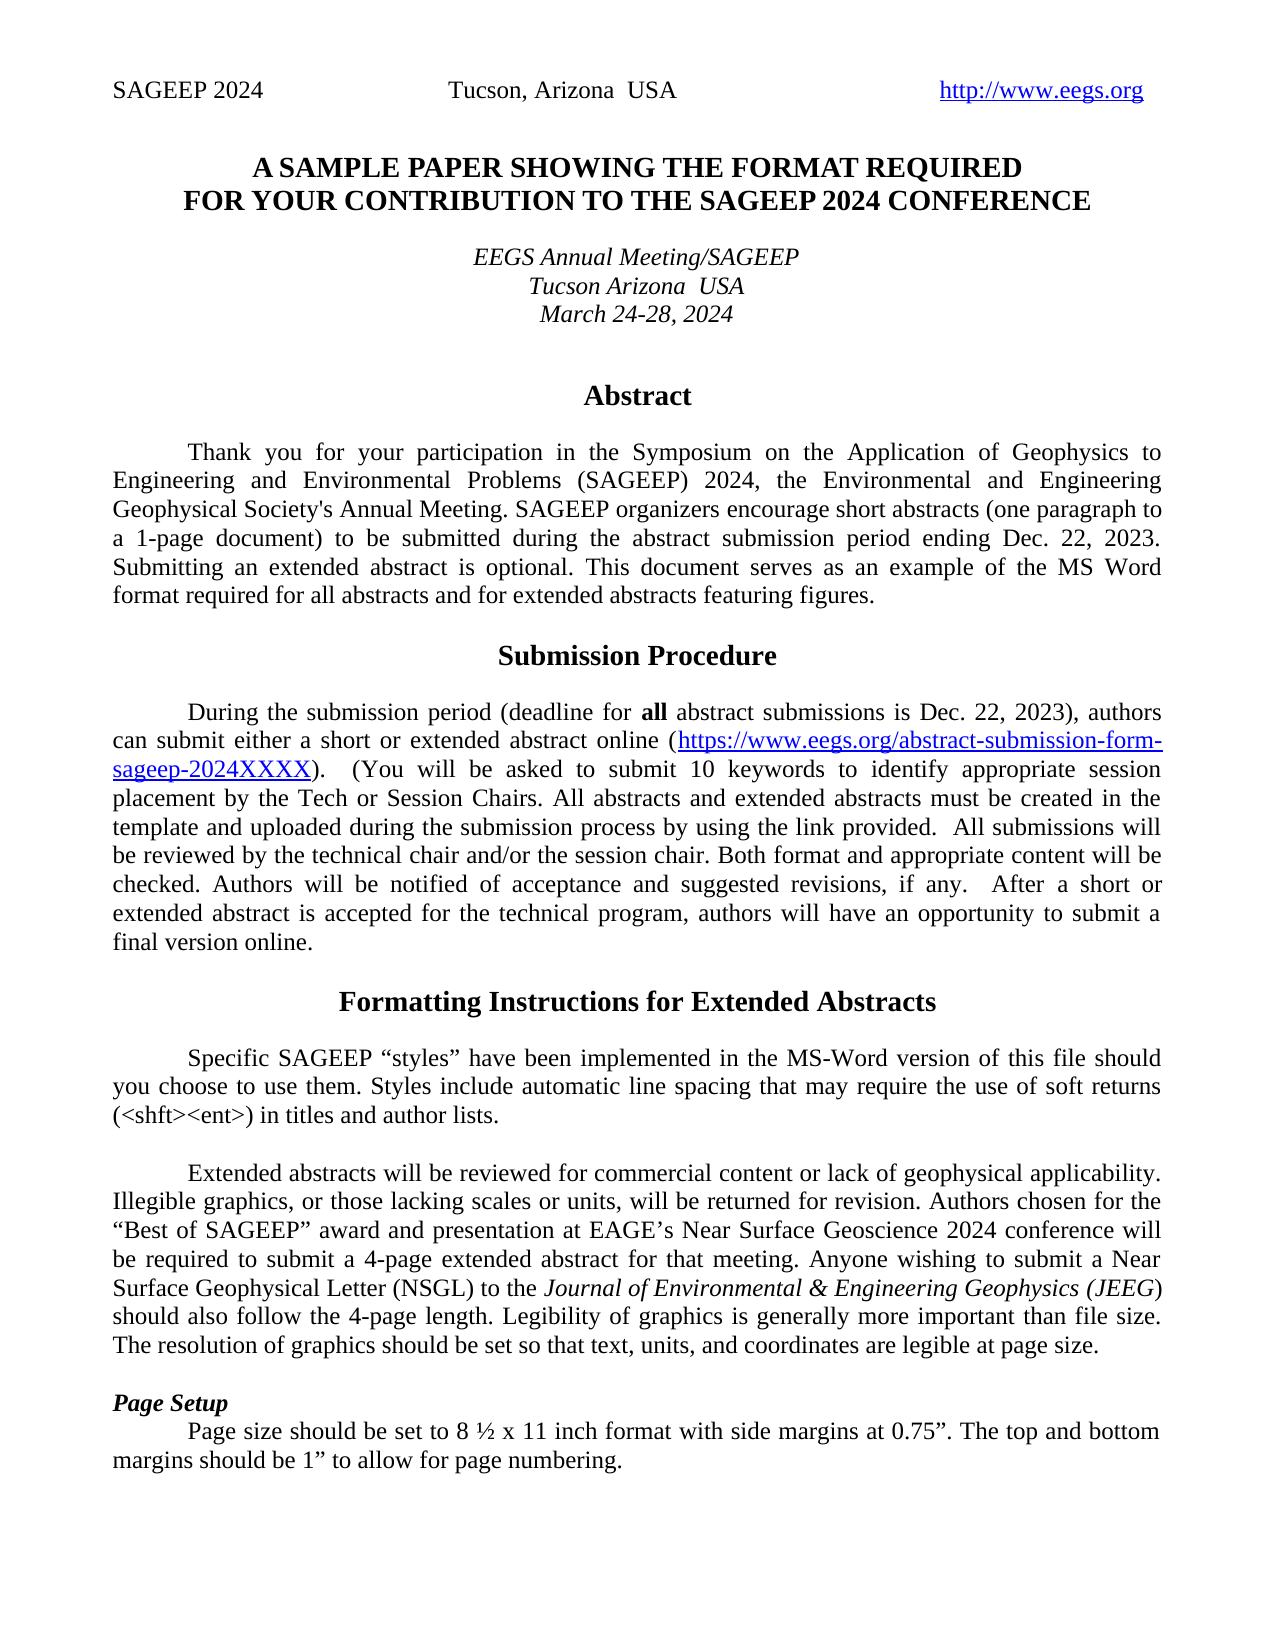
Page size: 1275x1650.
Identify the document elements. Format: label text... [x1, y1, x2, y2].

title A sample PAPER SHOWING THE FORMAT REQUIRED FOR YOUR CONTRIBUTION TO THE SAGEEP 2024 CONFERENCE [112, 150, 1162, 217]
text Specific SAGEEP “styles” have been implemented in the MS-Word version of this file should you choose to use them. Styles include automatic line spacing that may require the use of soft returns (<shft><ent>) in titles and author lists. [112, 1043, 1162, 1129]
text EEGS Annual Meeting/SAGEEP Tucson Arizona USA March 24-28, 2024 [112, 242, 1162, 328]
subtitle Formatting Instructions for Extended Abstracts [112, 984, 1162, 1018]
text Thank you for your participation in the Symposium on the Application of Geophysics to Engineering and Environmental Problems (SAGEEP) 2024, the Environmental and Engineering Geophysical Society's Annual Meeting. SAGEEP organizers encourage short abstracts (one paragraph to a 1-page document) to be submitted during the abstract submission period ending Dec. 22, 2023. Submitting an extended abstract is optional. This document serves as an example of the MS Word format required for all abstracts and for extended abstracts featuring figures. [112, 437, 1162, 609]
subtitle Page Setup [112, 1388, 1162, 1416]
text Extended abstracts will be reviewed for commercial content or lack of geophysical applicability. Illegible graphics, or those lacking scales or units, will be returned for revision. Authors chosen for the “Best of SAGEEP” award and presentation at EAGE’s Near Surface Geoscience 2024 conference will be required to submit a 4-page extended abstract for that meeting. Anyone wishing to submit a Near Surface Geophysical Letter (NSGL) to the Journal of Environmental & Engineering Geophysics (JEEG) should also follow the 4-page length. Legibility of graphics is generally more important than file size. The resolution of graphics should be set so that text, units, and coordinates are legible at page size. [112, 1158, 1162, 1359]
subtitle Abstract [112, 378, 1162, 412]
text Page size should be set to 8 ½ x 11 inch format with side margins at 0.75”. The top and bottom margins should be 1” to allow for page numbering. [112, 1416, 1162, 1474]
subtitle Submission Procedure [112, 638, 1162, 672]
text During the submission period (deadline for all abstract submissions is Dec. 22, 2023), authors can submit either a short or extended abstract online (https://www.eegs.org/abstract-submission-form-sageep-2024XXXX). (You will be asked to submit 10 keywords to identify appropriate session placement by the Tech or Session Chairs. All abstracts and extended abstracts must be created in the template and uploaded during the submission process by using the link provided. All submissions will be reviewed by the technical chair and/or the session chair. Both format and appropriate content will be checked. Authors will be notified of acceptance and suggested revisions, if any. After a short or extended abstract is accepted for the technical program, authors will have an opportunity to submit a final version online. [112, 697, 1162, 955]
